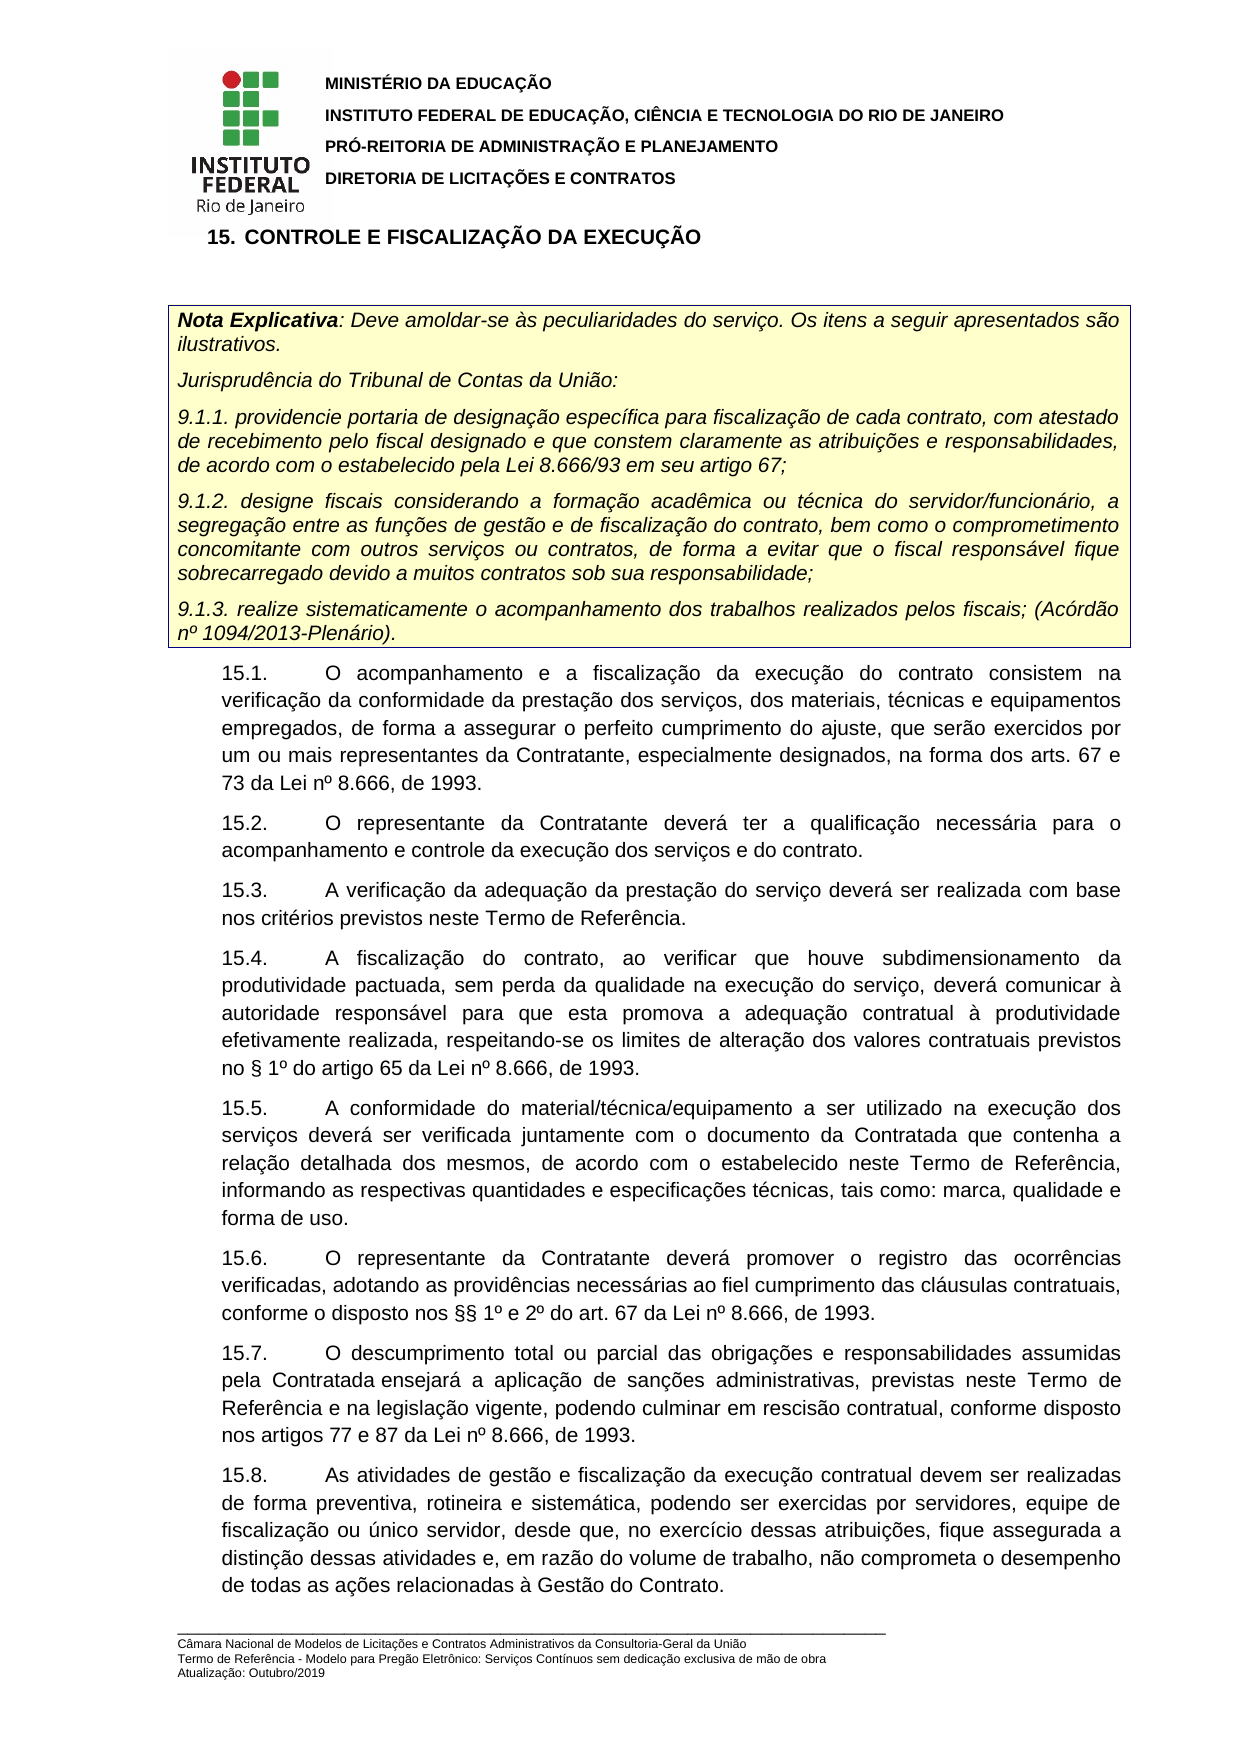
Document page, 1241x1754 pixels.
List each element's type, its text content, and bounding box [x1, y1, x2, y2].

text Jurisprudência do Tribunal de Contas da União: [169, 365, 1130, 392]
list A conformidade do material/técnica/equipamento a ser utilizado na execução dos serviços deverá ser verificada juntamente com o documento da Contratada que contenha a relação detalhada dos mesmos, de acordo com o estabelecido neste Termo de Referência, informando as respectivas quantidades e especificações técnicas, tais como: marca, qualidade e forma de uso. [221, 1096, 1122, 1230]
list A verificação da adequação da prestação do serviço deverá ser realizada com base nos critérios previstos neste Termo de Referência. [221, 878, 1122, 930]
list As atividades de gestão e fiscalização da execução contratual devem ser realizadas de forma preventiva, rotineira e sistemática, podendo ser exercidas por servidores, equipe de fiscalização ou único servidor, desde que, no exercício dessas atribuições, fique assegurada a distinção dessas atividades e, em razão do volume de trabalho, não comprometa o desempenho de todas as ações relacionadas à Gestão do Contrato. [221, 1463, 1122, 1597]
list O descumprimento total ou parcial das obrigações e responsabilidades assumidas pela Contratada ensejará a aplicação de sanções administrativas, previstas neste Termo de Referência e na legislação vigente, podendo culminar em rescisão contratual, conforme disposto nos artigos 77 e 87 da Lei nº 8.666, de 1993. [221, 1341, 1122, 1447]
list O representante da Contratante deverá ter a qualificação necessária para o acompanhamento e controle da execução dos serviços e do contrato. [221, 811, 1122, 862]
list O representante da Contratante deverá promover o registro das ocorrências verificadas, adotando as providências necessárias ao fiel cumprimento das cláusulas contratuais, conforme o disposto nos §§ 1º e 2º do art. 67 da Lei nº 8.666, de 1993. [221, 1246, 1122, 1325]
text 9.1.3. realize sistematicamente o acompanhamento dos trabalhos realizados pelos fiscais; (Acórdão nº 1094/2013-Plenário). [169, 594, 1130, 647]
picture [167, 48, 334, 237]
text Nota Explicativa: Deve amoldar-se às peculiaridades do serviço. Os itens a seguir apresentados são ilustrativos. [169, 306, 1130, 356]
text CONTROLE E FISCALIZAÇÃO DA EXECUÇÃO [207, 224, 1122, 248]
list O acompanhamento e a fiscalização da execução do contrato consistem na verificação da conformidade da prestação dos serviços, dos materiais, técnicas e equipamentos empregados, de forma a assegurar o perfeito cumprimento do ajuste, que serão exercidos por um ou mais representantes da Contratante, especialmente designados, na forma dos arts. 67 e 73 da Lei nº 8.666, de 1993. [221, 661, 1122, 795]
text 9.1.1. providencie portaria de designação específica para fiscalização de cada contrato, com atestado de recebimento pelo fiscal designado e que constem claramente as atribuições e responsabilidades, de acordo com o estabelecido pela Lei 8.666/93 em seu artigo 67; [169, 401, 1130, 476]
picture [329, 174, 334, 182]
text 9.1.2. designe fiscais considerando a formação acadêmica ou técnica do servidor/funcionário, a segregação entre as funções de gestão e de fiscalização do contrato, bem como o comprometimento concomitante com outros serviços ou contratos, de forma a evitar que o fiscal responsável fique sobrecarregado devido a muitos contratos sob sua responsabilidade; [169, 486, 1130, 585]
list A fiscalização do contrato, ao verificar que houve subdimensionamento da produtividade pactuada, sem perda da qualidade na execução do serviço, deverá comunicar à autoridade responsável para que esta promova a adequação contratual à produtividade efetivamente realizada, respeitando-se os limites de alteração dos valores contratuais previstos no § 1º do artigo 65 da Lei nº 8.666, de 1993. [221, 946, 1122, 1080]
